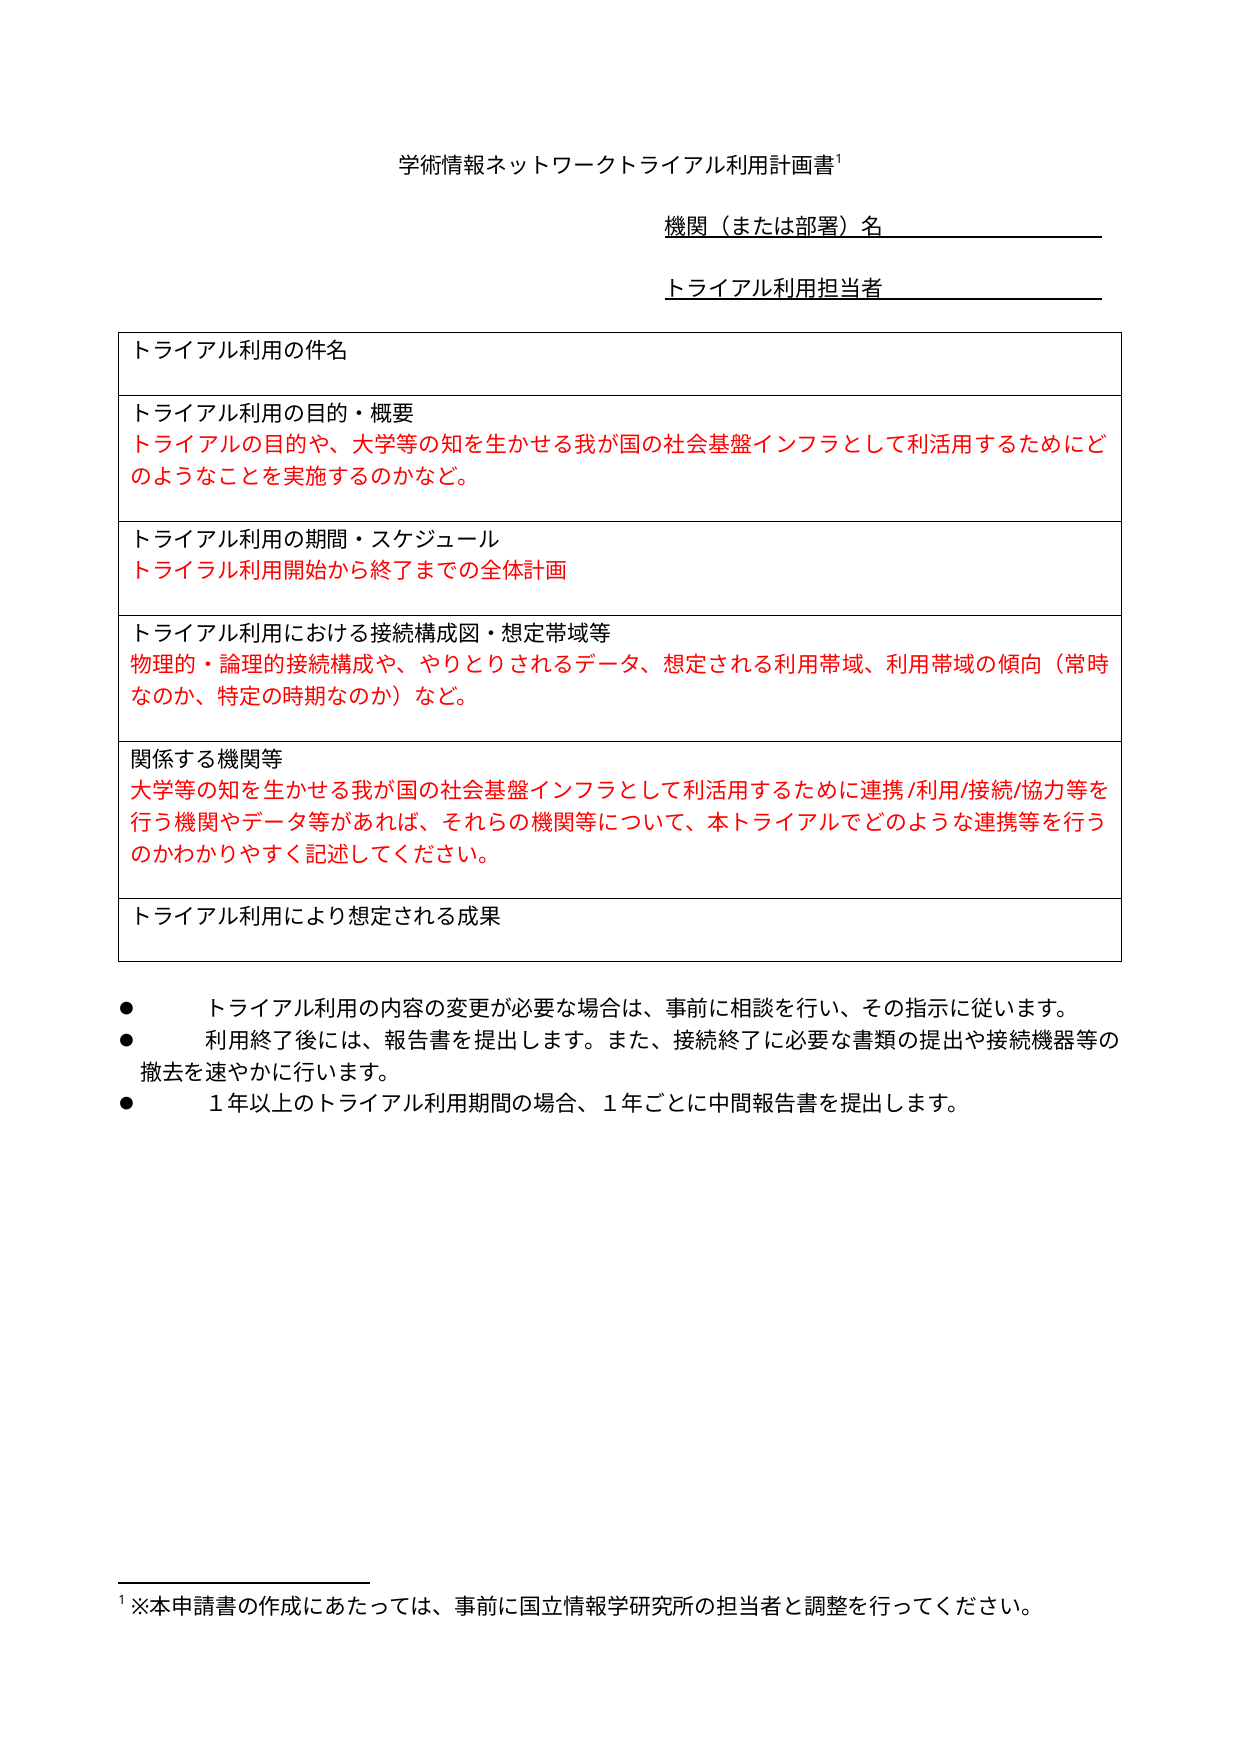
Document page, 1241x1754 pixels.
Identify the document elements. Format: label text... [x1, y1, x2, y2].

text 機関（または部署）名 [664, 209, 1122, 241]
list 利用終了後には、報告書を提出します。また、接続終了に必要な書類の提出や接続機器等の撤去を速やかに行います。 [118, 1023, 1122, 1086]
list １年以上のトライアル利用期間の場合、１年ごとに中間報告書を提出します。 [118, 1086, 1122, 1118]
table_cell 関係する機関等 ⼤学等の知を⽣かせる我が国の社会基盤インフラとして利活⽤するために連携/利用/接続/協力等を行う機関やデータ等があれば、それらの機関等について、本トライアルでどのような連携等を行うのかわかりやすく記述してください。 [119, 742, 1121, 898]
table_cell トライアル利用により想定される成果 [119, 899, 1121, 961]
text トライアル利用担当者 [664, 271, 1122, 302]
list トライアル利用の内容の変更が必要な場合は、事前に相談を行い、その指示に従います。 [118, 991, 1122, 1023]
table_header トライアル利用の件名 [119, 333, 1121, 395]
table_cell トライアル利用における接続構成図・想定帯域等 物理的・論理的接続構成や、やりとりされるデータ、想定される利用帯域、利用帯域の傾向（常時なのか、特定の時期なのか）など。 [119, 616, 1121, 741]
table_cell トライアル利用の期間・スケジュール トライラル利用開始から終了までの全体計画 [119, 522, 1121, 615]
table_cell トライアル利用の目的・概要 トライアルの目的や、⼤学等の知を⽣かせる我が国の社会基盤インフラとして利活⽤するためにどのようなことを実施するのかなど。 [119, 396, 1121, 521]
text 学術情報ネットワークトライアル利用計画書 [118, 148, 1122, 179]
